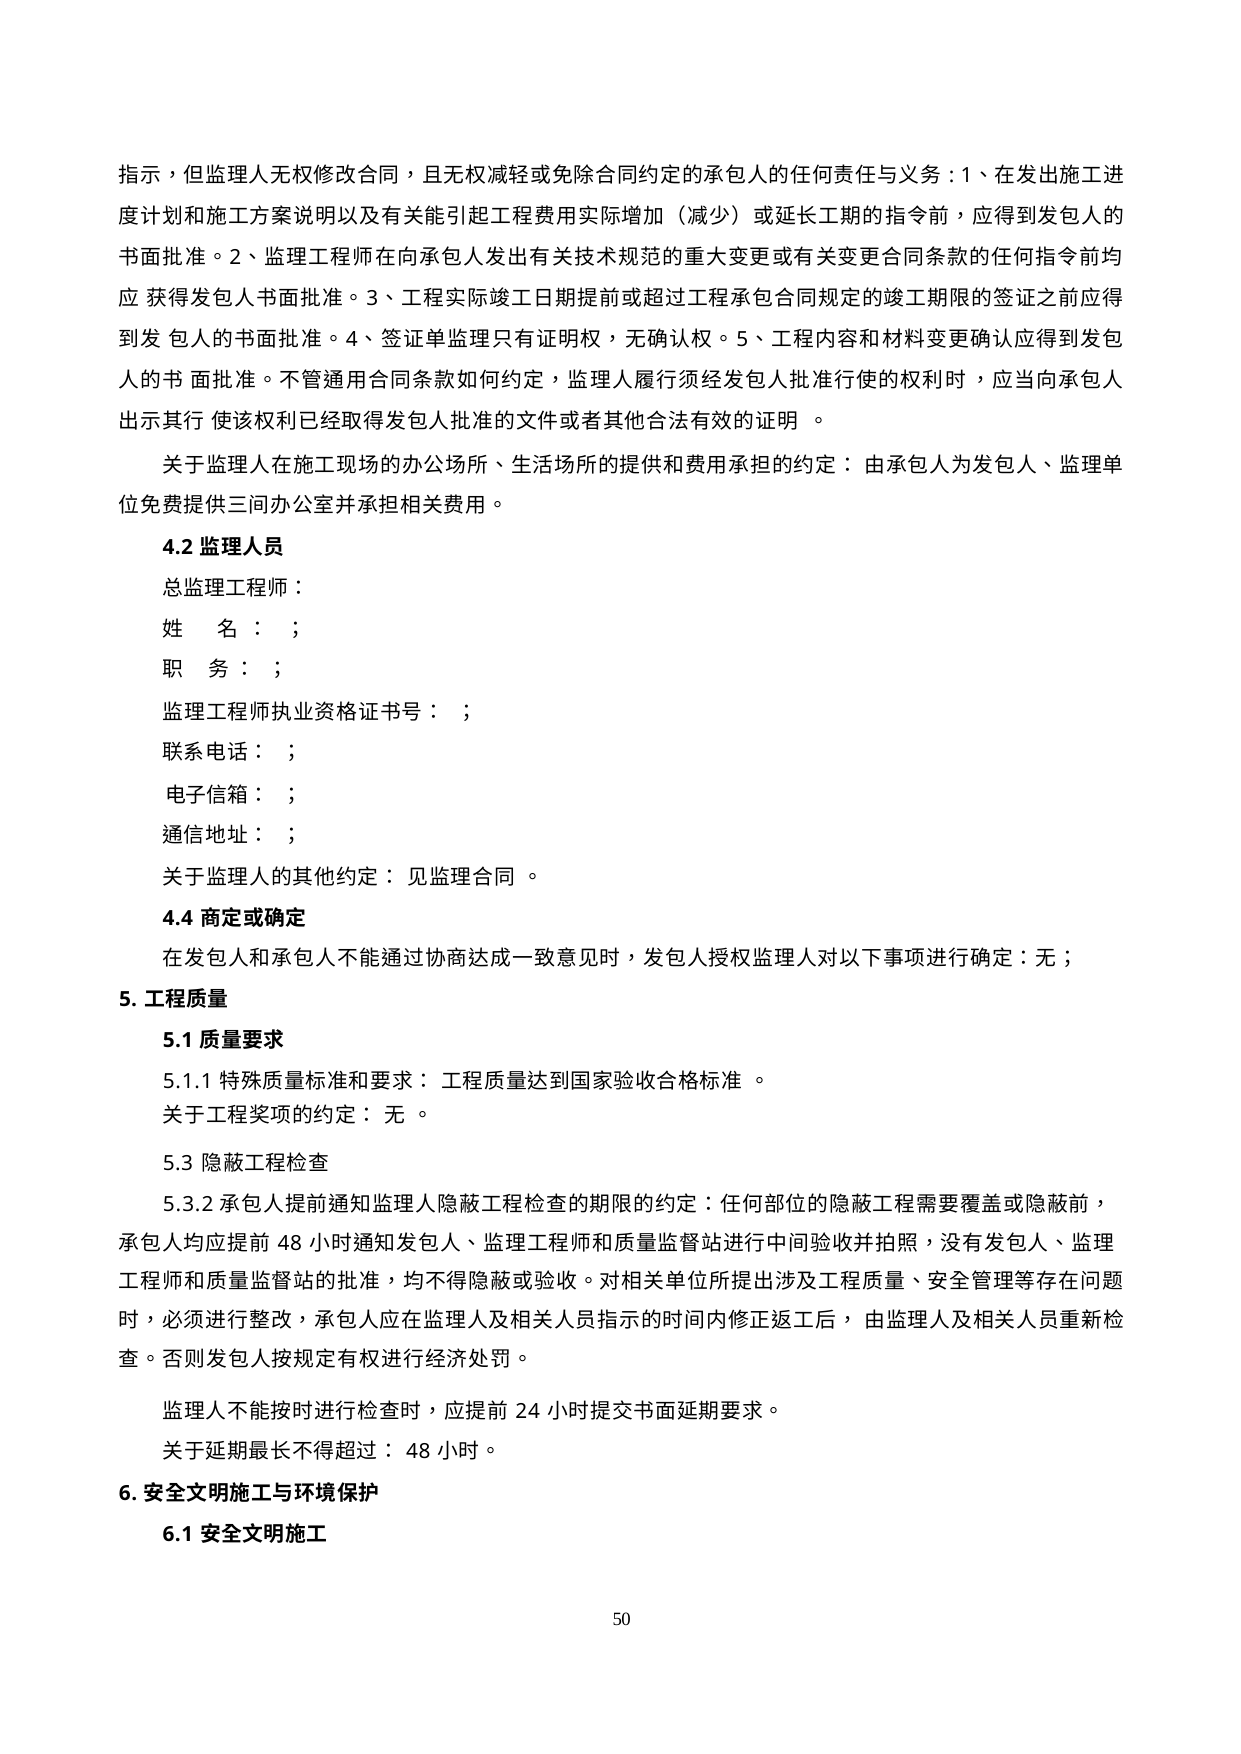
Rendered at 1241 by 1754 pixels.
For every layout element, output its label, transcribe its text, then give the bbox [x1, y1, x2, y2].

text 指示，但监理人无权修改合同，且无权减轻或免除合同约定的承包人的任何责任与义务 : 1、在发出施工进 度计划和施工方案说明以及有关能引起工程费用实际增加（减少）或延长工期的指令前，应得到发包人的 书面批准。2、监理工程师在向承包人发出有关技术规范的重大变更或有关变更合同条款的任何指令前均应 获得发包人书面批准。3、工程实际竣工日期提前或超过工程承包合同规定的竣工期限的签证之前应得到发 包人的书面批准。4、签证单监理只有证明权，无确认权。5、工程内容和材料变更确认应得到发包人的书 面批准。不管通用合同条款如何约定，监理人履行须经发包人批准行使的权利时，应当向承包人出示其行 使该权利已经取得发包人批准的文件或者其他合法有效的证明 。 [118, 160, 1124, 434]
text 4.4 商定或确定 [162, 903, 1131, 930]
text 6. 安全文明施工与环境保护 [119, 1479, 1131, 1506]
text 5. 工程质量 [119, 985, 1131, 1012]
text 4.2 监理人员 [162, 533, 1131, 560]
text 监理人不能按时进行检查时，应提前 24 小时提交书面延期要求。 关于延期最长不得超过： 48 小时。 [162, 1396, 792, 1464]
text 总监理工程师： 姓 名 ： ； 职 务 ： ； [162, 573, 309, 682]
text 5.3.2 承包人提前通知监理人隐蔽工程检查的期限的约定：任何部位的隐蔽工程需要覆盖或隐蔽前， 承包人均应提前 48 小时通知发包人、监理工程师和质量监督站进行中间验收并拍照，没有发包人、监理 工程师和质量监督站的批准，均不得隐蔽或验收。对相关单位所提出涉及工程质量、安全管理等存在问题 时，必须进行整改，承包人应在监理人及相关人员指示的时间内修正返工后， 由监理人及相关人员重新检 查。否则发包人按规定有权进行经济处罚。 [118, 1189, 1124, 1329]
text 5.1 质量要求 [163, 1026, 1131, 1053]
text 5.3 隐蔽工程检查 [163, 1149, 1131, 1176]
text 5.1.1 特殊质量标准和要求： 工程质量达到国家验收合格标准 。 关于工程奖项的约定： 无 。 [163, 1066, 792, 1129]
text 电子信箱： ； 通信地址： ； [162, 780, 309, 848]
text 6.1 安全文明施工 [162, 1519, 1131, 1547]
text 关于监理人的其他约定： 见监理合同 。 [163, 863, 1131, 890]
text 关于监理人在施工现场的办公场所、生活场所的提供和费用承担的约定： 由承包人为发包人、监理单 位免费提供三间办公室并承担相关费用。 [118, 450, 1124, 518]
text 5.3.2 承包人提前通知监理人隐蔽工程检查的期限的约定：任何部位的隐蔽工程需要覆盖或隐蔽前， 承包人均应提前 48 小时通知发包人、监理工程师和质量监督站进行中间验收并拍照，没有发包人、监理 工程师和质量监督站的批准，均不得隐蔽或验收。对相关单位所提出涉及工程质量、安全管理等存在问题 时，必须进行整改，承包人应在监理人及相关人员指示的时间内修正返工后， 由监理人及相关人员重新检 查。否则发包人按规定有权进行经济处罚。 [118, 1330, 1124, 1372]
text 在发包人和承包人不能通过协商达成一致意见时，发包人授权监理人对以下事项进行确定：无； [162, 944, 1131, 971]
text 监理工程师执业资格证书号： ； 联系电话： ； [162, 697, 484, 766]
